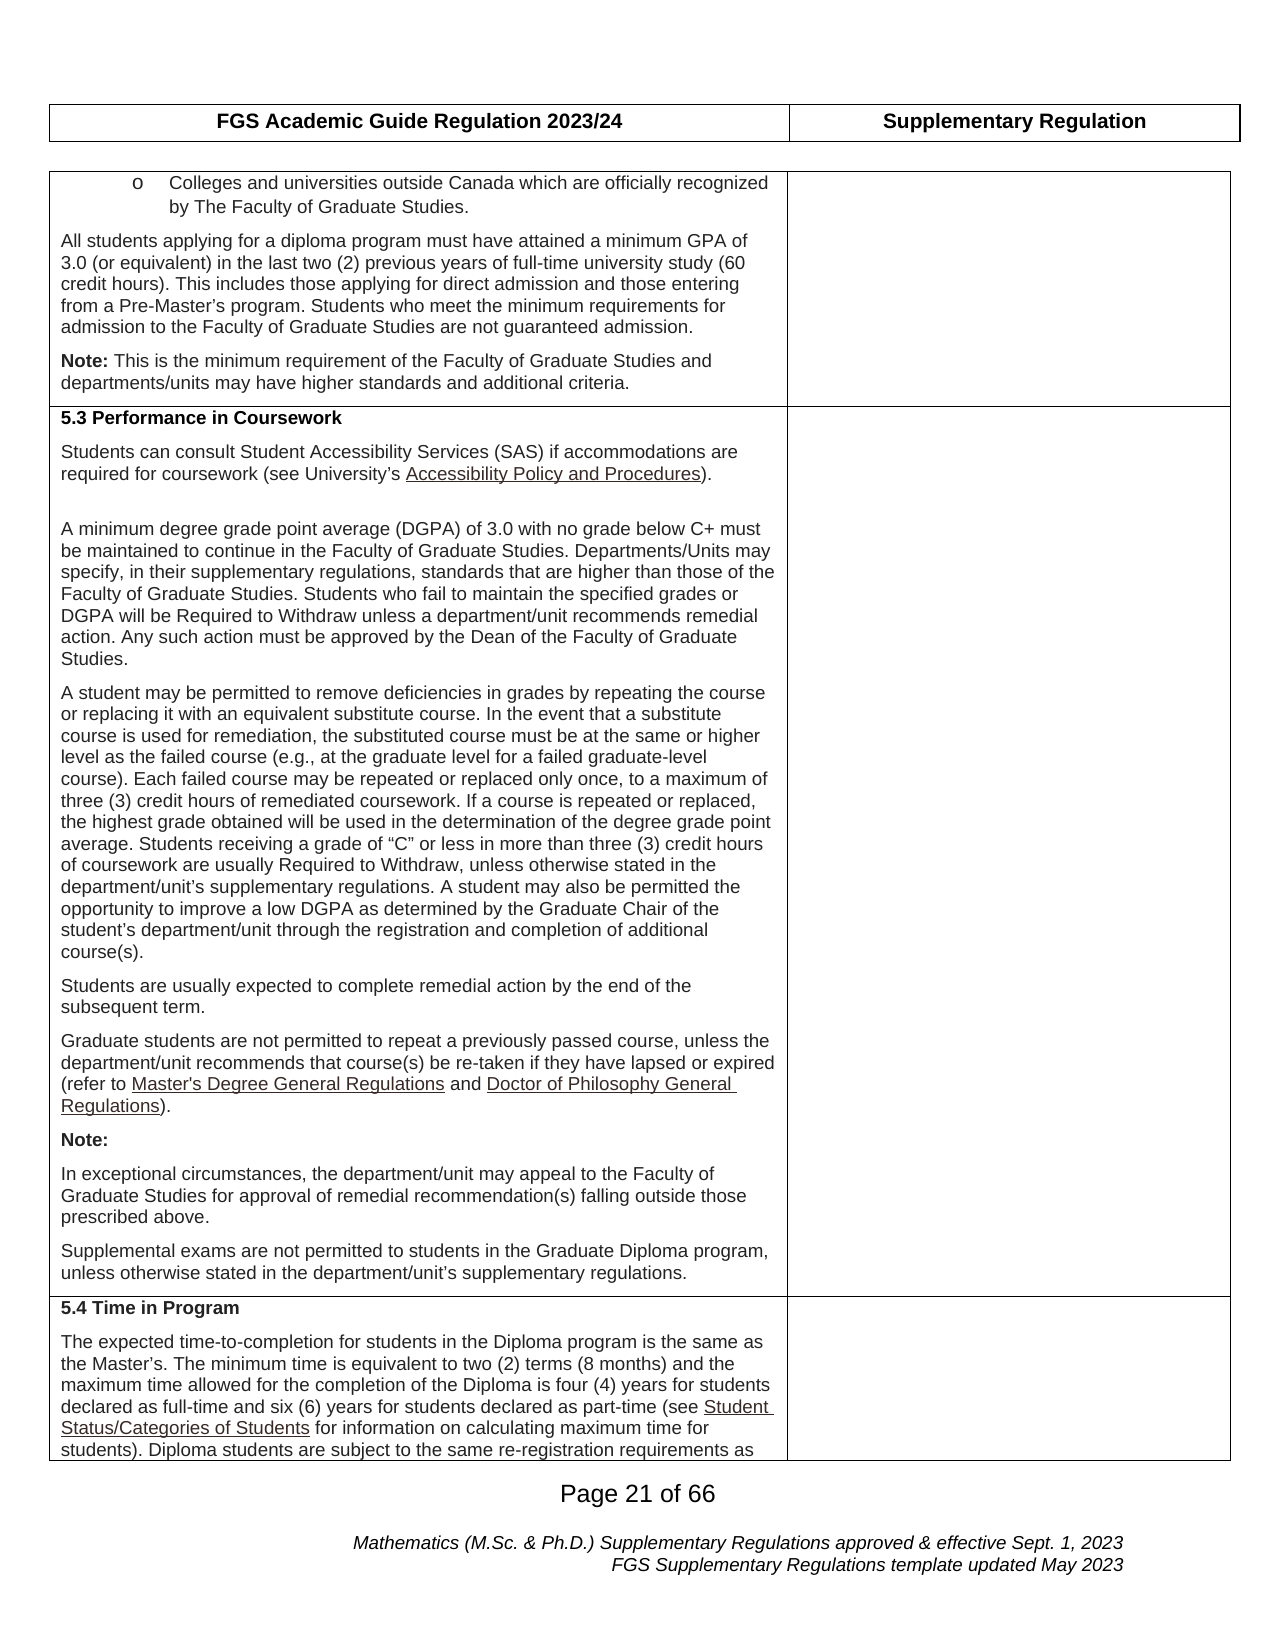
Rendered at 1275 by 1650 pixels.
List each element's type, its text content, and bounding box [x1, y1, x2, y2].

table_cell 5.3 Performance in Coursework Students can consult Student Accessibility Services (SAS) if accommodations are required for coursework (see University’s Accessibility Policy and Procedures). A minimum degree grade point average (DGPA) of 3.0 with no grade below C+ must be maintained to continue in the Faculty of Graduate Studies. Departments/Units may specify, in their supplementary regulations, standards that are higher than those of the Faculty of Graduate Studies. Students who fail to maintain the specified grades or DGPA will be Required to Withdraw unless a department/unit recommends remedial action. Any such action must be approved by the Dean of the Faculty of Graduate Studies. A student may be permitted to remove deficiencies in grades by repeating the course or replacing it with an equivalent substitute course. In the event that a substitute course is used for remediation, the substituted course must be at the same or higher level as the failed course (e.g., at the graduate level for a failed graduate-level course). Each failed course may be repeated or replaced only once, to a maximum of three (3) credit hours of remediated coursework. If a course is repeated or replaced, the highest grade obtained will be used in the determination of the degree grade point average. Students receiving a grade of “C” or less in more than three (3) credit hours of coursework are usually Required to Withdraw, unless otherwise stated in the department/unit’s supplementary regulations. A student may also be permitted the opportunity to improve a low DGPA as determined by the Graduate Chair of the student’s department/unit through the registration and completion of additional course(s). Students are usually expected to complete remedial action by the end of the subsequent term. Graduate students are not permitted to repeat a previously passed course, unless the department/unit recommends that course(s) be re-taken if they have lapsed or expired (refer to Master's Degree General Regulations and Doctor of Philosophy General Regulations). Note: In exceptional circumstances, the department/unit may appeal to the Faculty of Graduate Studies for approval of remedial recommendation(s) falling outside those prescribed above. Supplemental exams are not permitted to students in the Graduate Diploma program, unless otherwise stated in the department/unit’s supplementary regulations. [50, 407, 787, 1296]
table_cell [788, 407, 1230, 1296]
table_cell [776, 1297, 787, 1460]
table_cell [788, 1297, 1230, 1460]
table_cell [788, 172, 1230, 406]
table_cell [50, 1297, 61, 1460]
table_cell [50, 172, 787, 406]
